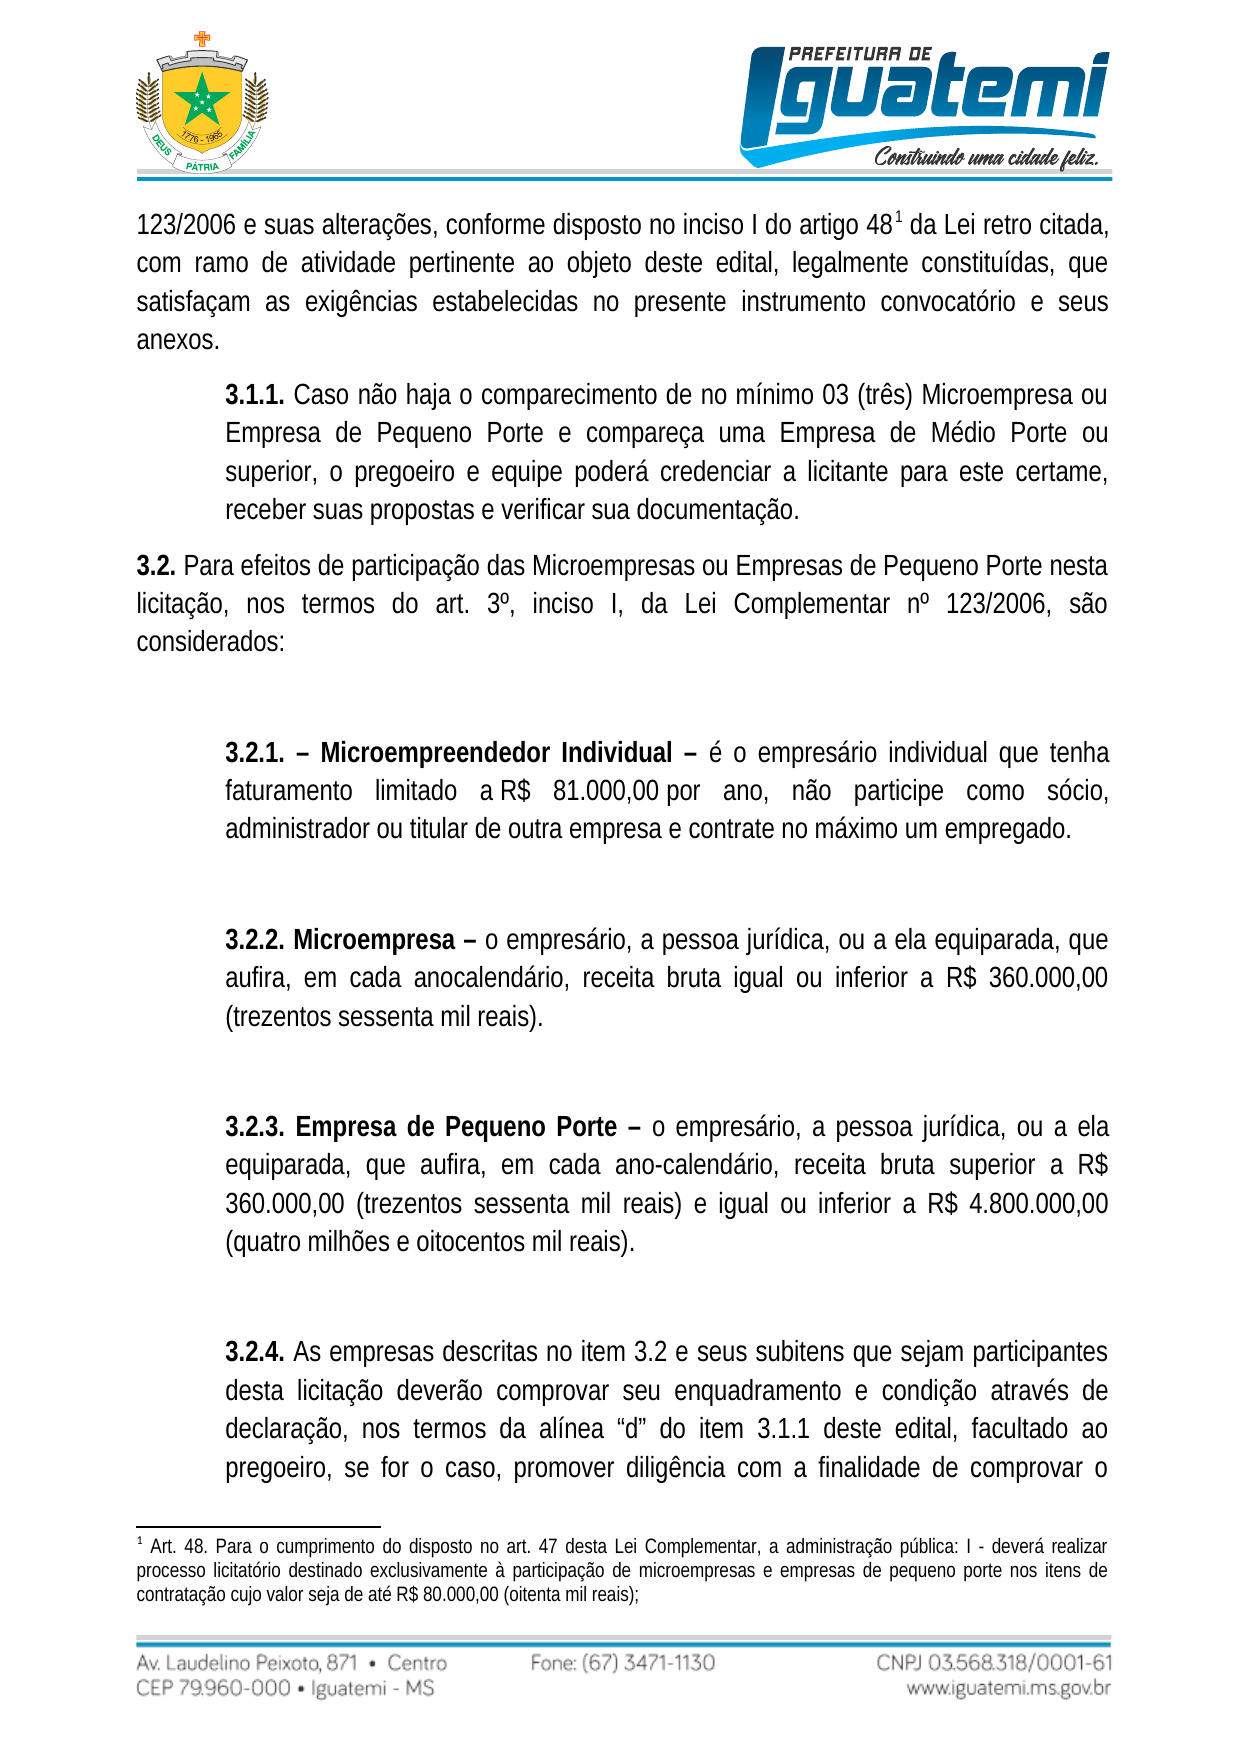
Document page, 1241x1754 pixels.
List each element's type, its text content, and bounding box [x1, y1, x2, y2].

picture [136, 1635, 1113, 1703]
text 3.2. Para efeitos de participação das Microempresas ou Empresas de Pequeno Porte nesta licitação, nos termos do art. 3º, inciso I, da Lei Complementar nº 123/2006, são considerados: [136, 548, 1110, 658]
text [225, 1334, 1110, 1483]
text 3.2.2. Microempresa – o empresário, a pessoa jurídica, ou a ela equiparada, que aufira, em cada anocalendário, receita bruta igual ou inferior a R$ 360.000,00 (trezentos sessenta mil reais). [225, 922, 1110, 1032]
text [136, 207, 1110, 356]
text 3.2.3. Empresa de Pequeno Porte – o empresário, a pessoa jurídica, ou a ela equiparada, que aufira, em cada ano-calendário, receita bruta superior a R$ 360.000,00 (trezentos sessenta mil reais) e igual ou inferior a R$ 4.800.000,00 (quatro milhões e oitocentos mil reais). [225, 1109, 1110, 1258]
text 3.1.1. Caso não haja o comparecimento de no mínimo 03 (três) Microempresa ou Empresa de Pequeno Porte e compareça uma Empresa de Médio Porte ou superior, o pregoeiro e equipe poderá credenciar a licitante para este certame, receber suas propostas e verificar sua documentação. [225, 377, 1110, 526]
text 3.2.1. – Microempreendedor Individual – é o empresário individual que tenha faturamento limitado a R$ 81.000,00 por ano, não participe como sócio, administrador ou titular de outra empresa e contrate no máximo um empregado. [225, 735, 1110, 773]
text 3.2.1. – Microempreendedor Individual – é o empresário individual que tenha faturamento limitado a R$ 81.000,00 por ano, não participe como sócio, administrador ou titular de outra empresa e contrate no máximo um empregado. [225, 807, 1110, 845]
